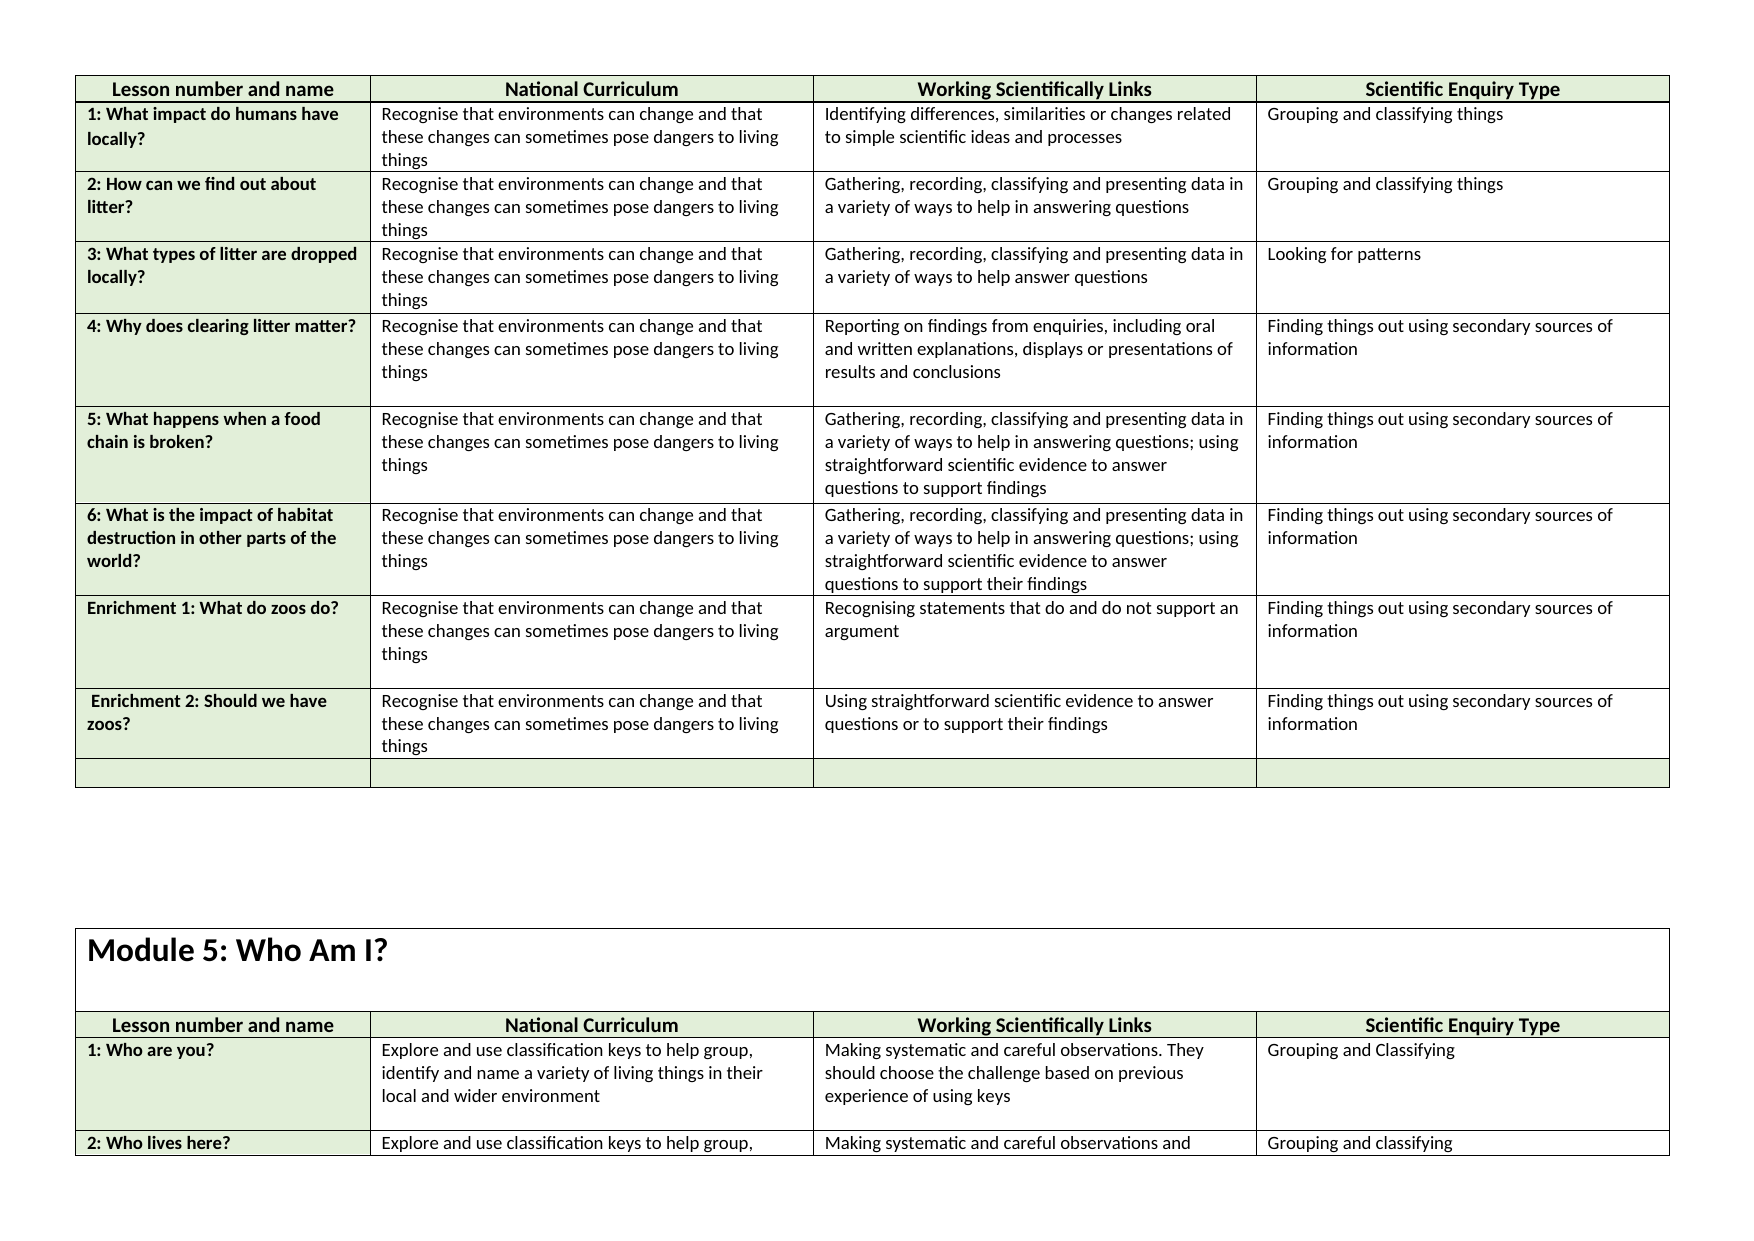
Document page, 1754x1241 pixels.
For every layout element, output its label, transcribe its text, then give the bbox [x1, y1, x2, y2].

table_cell Scientific Enquiry Type [1257, 76, 1669, 101]
table_cell [76, 759, 370, 787]
table_cell Explore and use classification keys to help group, identify and name a variety of living things in their local and wider environment [371, 1038, 813, 1130]
table_cell Enrichment 1: What do zoos do? [76, 596, 370, 688]
table_cell Recognise that environments can change and that these changes can sometimes pose dangers to living things [371, 504, 813, 595]
table_cell Grouping and classifying things [1257, 103, 1669, 171]
table_cell Looking for patterns [1257, 242, 1669, 313]
table_cell 1: Who are you? [76, 1038, 370, 1130]
table_cell [814, 759, 1256, 787]
table_cell Finding things out using secondary sources of information [1257, 314, 1669, 406]
table_cell Recognise that environments can change and that these changes can sometimes pose dangers to living things [371, 596, 813, 688]
table_cell Gathering, recording, classifying and presenting data in a variety of ways to help in answering questions [814, 172, 1256, 241]
table_cell Finding things out using secondary sources of information [1257, 596, 1669, 688]
table_cell 2: How can we find out about litter? [76, 172, 370, 241]
table_cell Recognise that environments can change and that these changes can sometimes pose dangers to living things [371, 103, 813, 171]
table_cell 6: What is the impact of habitat destruction in other parts of the world? [76, 504, 370, 595]
table_cell Recognise that environments can change and that these changes can sometimes pose dangers to living things [371, 242, 813, 313]
table_cell 3: What types of litter are dropped locally? [76, 242, 370, 313]
table_cell Finding things out using secondary sources of information [1257, 407, 1669, 502]
table_cell Enrichment 2: Should we have zoos? [76, 689, 370, 758]
table_cell Gathering, recording, classifying and presenting data in a variety of ways to help answer questions [814, 242, 1256, 313]
table_cell Gathering, recording, classifying and presenting data in a variety of ways to help in answering questions; using straightforward scientific evidence to answer questions to support their findings [814, 504, 1256, 595]
table_cell 2: Who lives here? [76, 1131, 370, 1154]
table_cell [1257, 759, 1669, 787]
table_header Module 5: Who Am I? [76, 929, 1669, 1011]
table_cell Finding things out using secondary sources of information [1257, 504, 1669, 595]
table_cell Reporting on findings from enquiries, including oral and written explanations, displays or presentations of results and conclusions [814, 314, 1256, 406]
table_cell 1: What impact do humans have locally? [76, 103, 370, 171]
table_cell Lesson number and name [76, 76, 370, 101]
table_cell Identifying differences, similarities or changes related to simple scientific ideas and processes [814, 103, 1256, 171]
table_cell Finding things out using secondary sources of information [1257, 689, 1669, 758]
table_cell Grouping and classifying things [1257, 172, 1669, 241]
table_cell National Curriculum [371, 76, 813, 101]
table_cell Recognise that environments can change and that these changes can sometimes pose dangers to living things [371, 689, 813, 758]
table_cell Recognise that environments can change and that these changes can sometimes pose dangers to living things [371, 407, 813, 502]
table_cell 5: What happens when a food chain is broken? [76, 407, 370, 502]
table_cell Recognise that environments can change and that these changes can sometimes pose dangers to living things [371, 314, 813, 406]
table_cell Recognising statements that do and do not support an argument [814, 596, 1256, 688]
table_cell Working Scientifically Links [814, 76, 1256, 101]
table_cell [371, 759, 813, 787]
table_cell National Curriculum [371, 1012, 813, 1037]
table_cell Lesson number and name [76, 1012, 370, 1037]
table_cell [814, 1131, 1256, 1154]
table_cell Gathering, recording, classifying and presenting data in a variety of ways to help in answering questions; using straightforward scientific evidence to answer questions to support findings [814, 407, 1256, 502]
table_cell Grouping and Classifying [1257, 1038, 1669, 1130]
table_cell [1257, 1131, 1669, 1154]
table_cell Recognise that environments can change and that these changes can sometimes pose dangers to living things [371, 172, 813, 241]
table_cell Using straightforward scientific evidence to answer questions or to support their findings [814, 689, 1256, 758]
table_cell Scientific Enquiry Type [1257, 1012, 1669, 1037]
table_cell 4: Why does clearing litter matter? [76, 314, 370, 406]
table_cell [371, 1131, 813, 1154]
table_cell Making systematic and careful observations. They should choose the challenge based on previous experience of using keys [814, 1038, 1256, 1130]
table_cell Working Scientifically Links [814, 1012, 1256, 1037]
